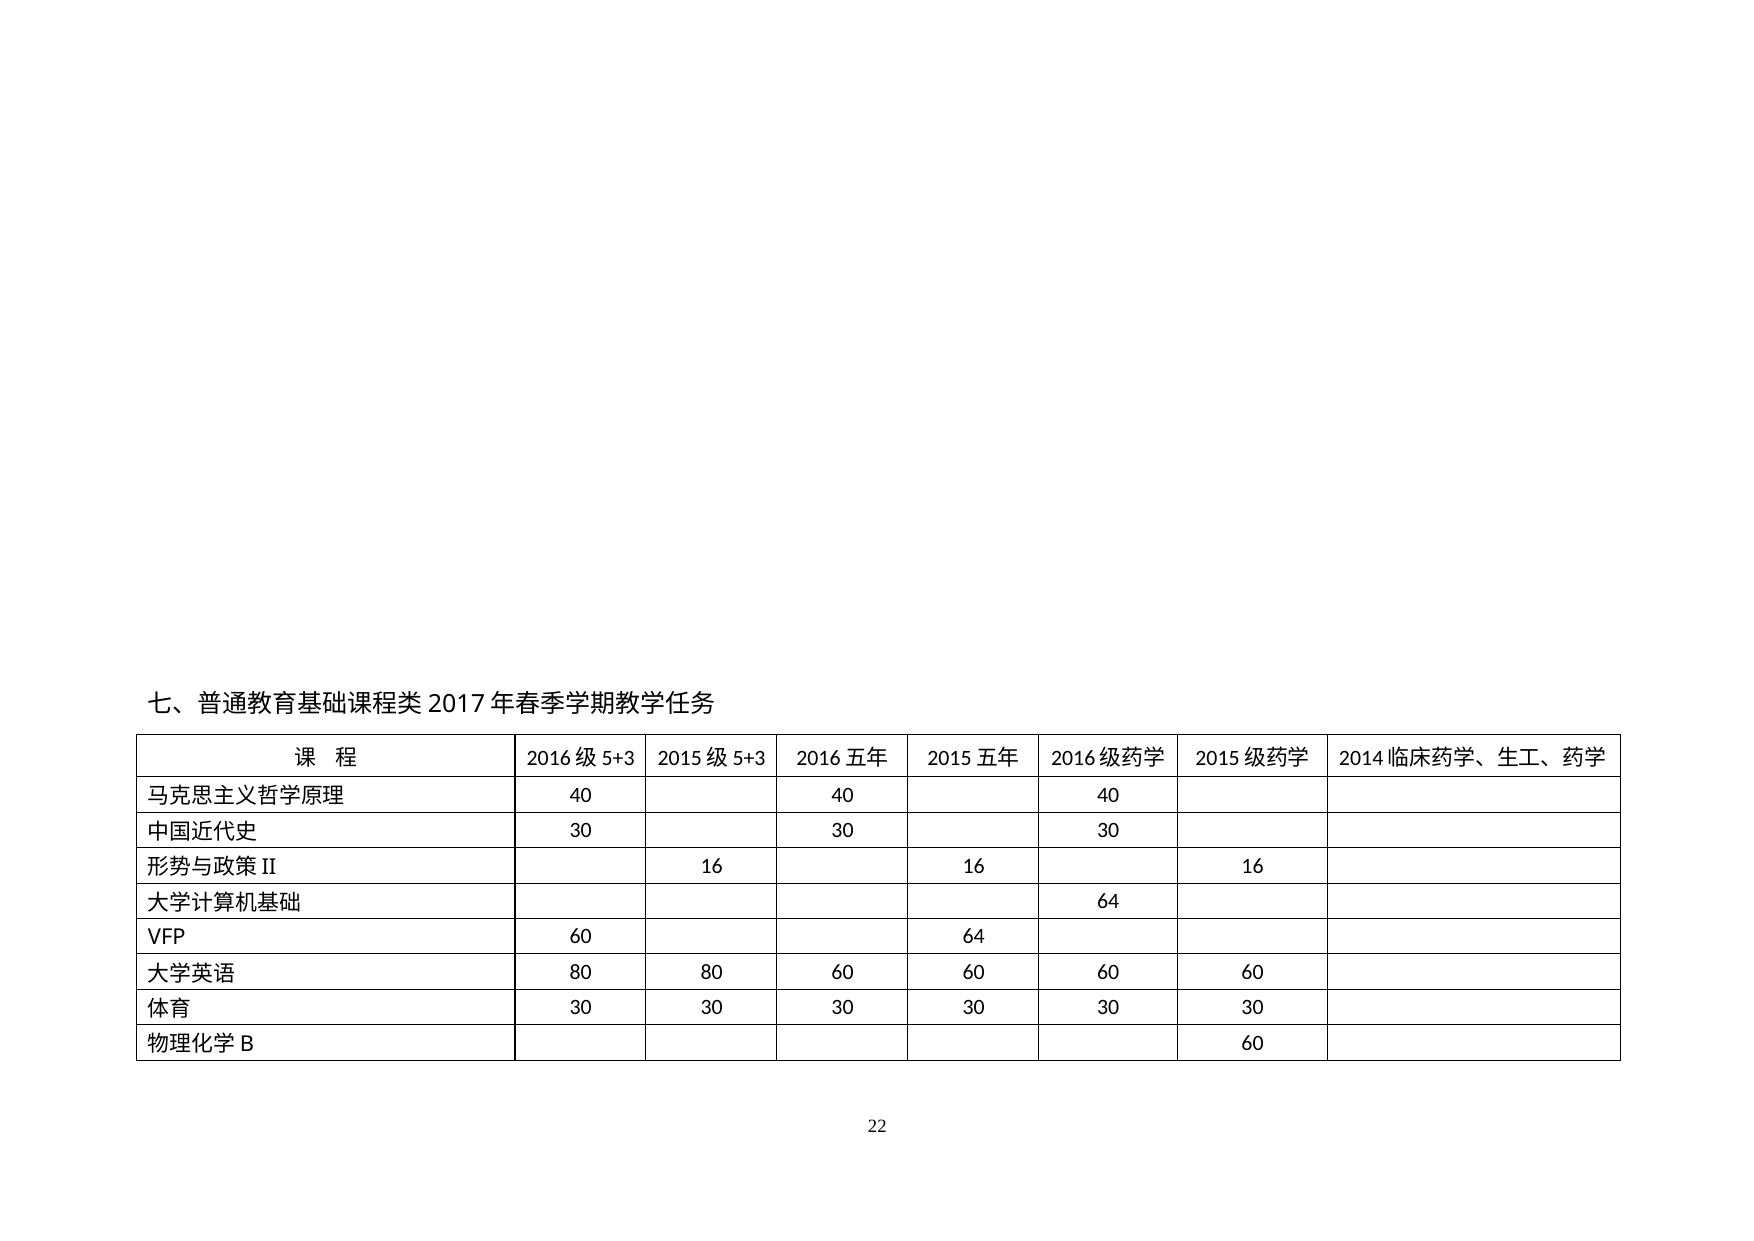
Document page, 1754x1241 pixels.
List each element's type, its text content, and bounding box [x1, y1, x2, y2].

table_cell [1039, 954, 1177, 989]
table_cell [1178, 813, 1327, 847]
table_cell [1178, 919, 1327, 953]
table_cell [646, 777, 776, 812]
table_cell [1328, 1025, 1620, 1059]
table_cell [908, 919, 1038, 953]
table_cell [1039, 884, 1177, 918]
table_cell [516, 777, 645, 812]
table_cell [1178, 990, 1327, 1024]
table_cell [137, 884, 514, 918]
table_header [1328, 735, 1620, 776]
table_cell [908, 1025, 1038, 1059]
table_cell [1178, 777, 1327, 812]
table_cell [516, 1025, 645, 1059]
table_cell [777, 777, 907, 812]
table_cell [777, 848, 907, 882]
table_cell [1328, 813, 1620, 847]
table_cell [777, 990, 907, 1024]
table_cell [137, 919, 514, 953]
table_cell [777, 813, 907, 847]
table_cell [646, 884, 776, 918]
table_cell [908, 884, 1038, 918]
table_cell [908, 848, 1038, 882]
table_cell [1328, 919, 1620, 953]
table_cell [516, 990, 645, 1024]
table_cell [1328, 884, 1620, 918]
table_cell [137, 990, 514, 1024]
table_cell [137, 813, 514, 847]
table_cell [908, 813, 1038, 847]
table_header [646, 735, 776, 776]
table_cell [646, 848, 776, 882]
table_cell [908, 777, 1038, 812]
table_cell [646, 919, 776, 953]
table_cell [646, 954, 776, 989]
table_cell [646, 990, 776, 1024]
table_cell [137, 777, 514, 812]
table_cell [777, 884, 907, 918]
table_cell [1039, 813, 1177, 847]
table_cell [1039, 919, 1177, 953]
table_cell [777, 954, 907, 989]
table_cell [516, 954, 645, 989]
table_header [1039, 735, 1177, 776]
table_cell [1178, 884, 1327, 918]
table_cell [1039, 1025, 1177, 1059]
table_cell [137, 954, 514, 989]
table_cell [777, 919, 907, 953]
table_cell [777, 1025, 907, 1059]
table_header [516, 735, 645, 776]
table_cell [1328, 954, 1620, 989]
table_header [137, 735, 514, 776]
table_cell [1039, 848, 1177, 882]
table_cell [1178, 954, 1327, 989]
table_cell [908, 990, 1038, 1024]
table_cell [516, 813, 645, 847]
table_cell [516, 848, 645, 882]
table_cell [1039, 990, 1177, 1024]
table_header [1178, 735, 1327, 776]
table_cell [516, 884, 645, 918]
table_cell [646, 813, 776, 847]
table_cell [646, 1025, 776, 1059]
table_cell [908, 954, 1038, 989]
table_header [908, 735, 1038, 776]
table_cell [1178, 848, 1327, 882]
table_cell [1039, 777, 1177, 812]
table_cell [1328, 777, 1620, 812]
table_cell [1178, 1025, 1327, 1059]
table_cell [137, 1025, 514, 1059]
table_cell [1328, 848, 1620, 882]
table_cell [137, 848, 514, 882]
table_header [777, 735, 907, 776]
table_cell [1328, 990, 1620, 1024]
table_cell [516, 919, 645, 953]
text 七、普通教育基础课程类2017年春季学期教学任务 [148, 669, 1606, 734]
